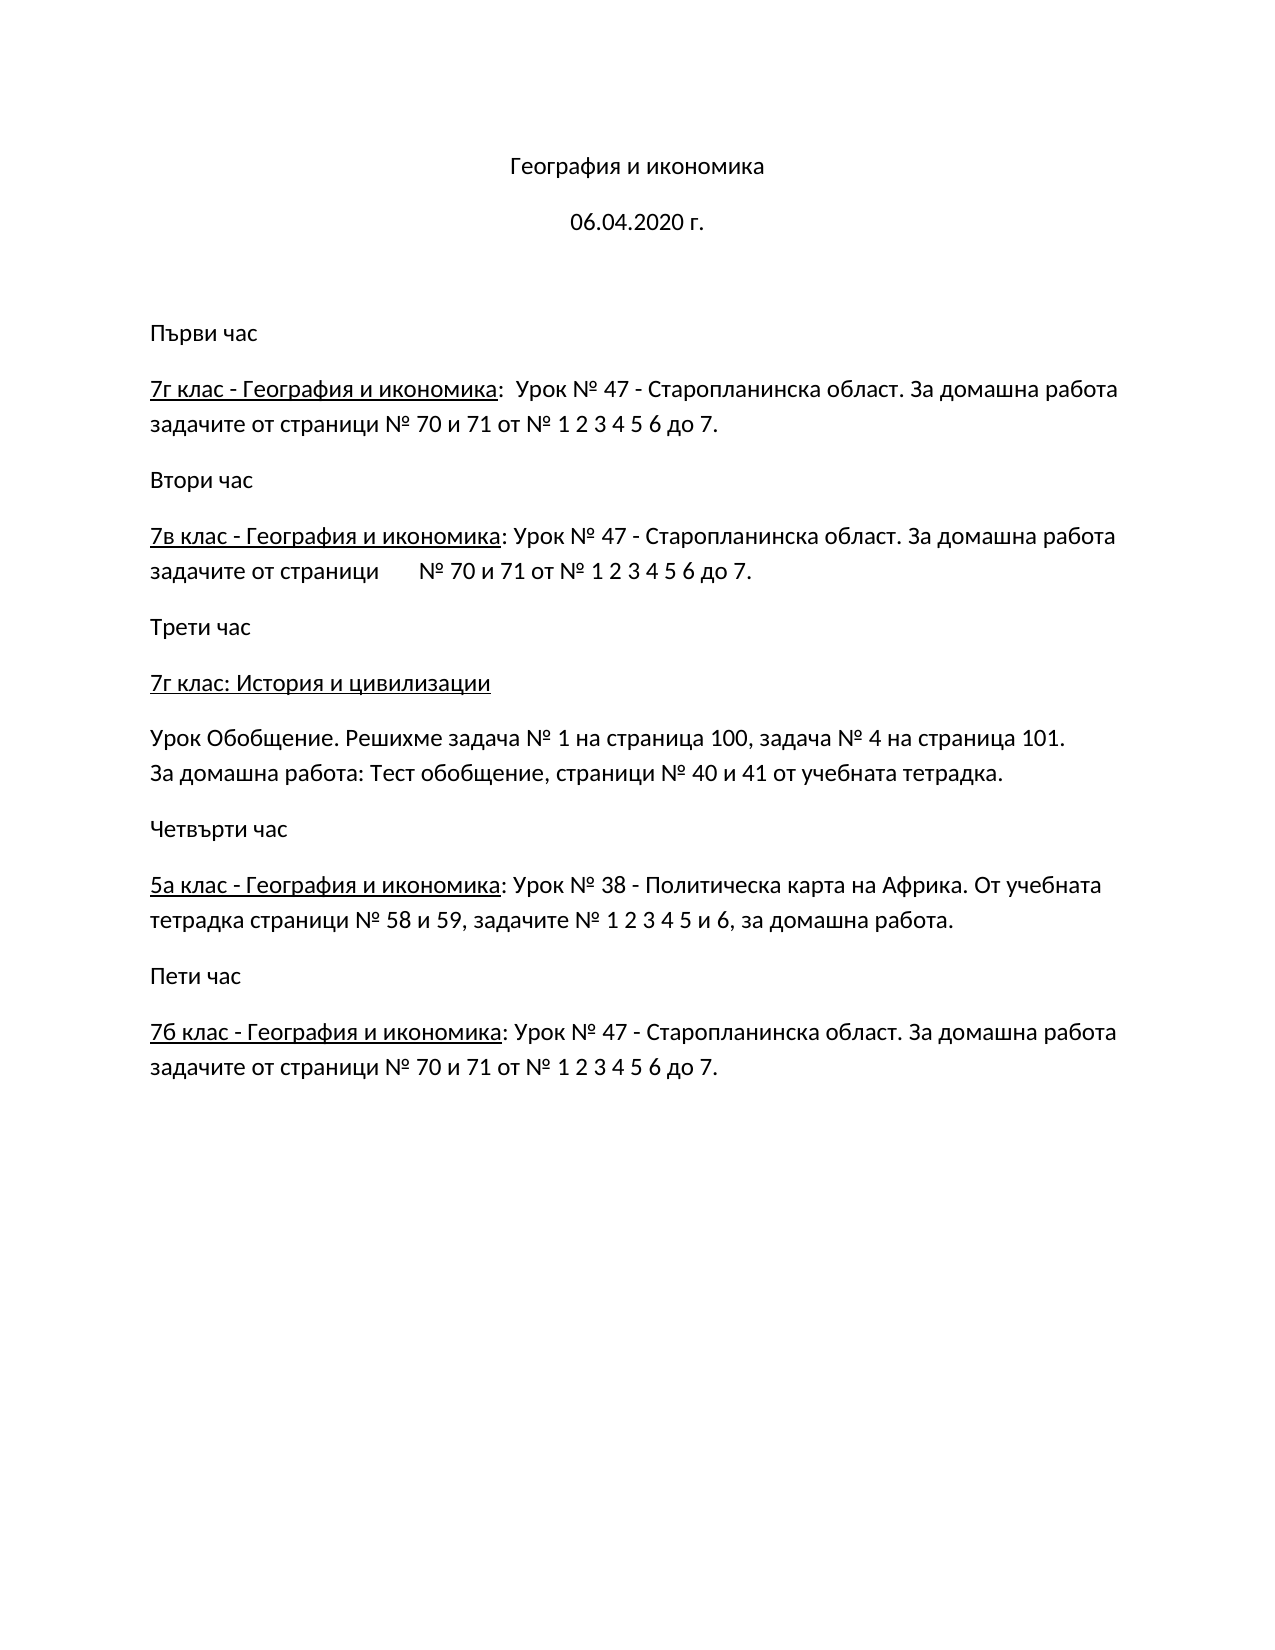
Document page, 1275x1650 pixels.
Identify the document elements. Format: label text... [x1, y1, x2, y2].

text Първи час [150, 317, 1125, 348]
text Четвърти час [150, 813, 1125, 844]
text Втори час [150, 464, 1125, 495]
text 7г клас - География и икономика: Урок № 47 - Старопланинска област. За домашна работа задачите от страници № 70 и 71 от № 1 2 3 4 5 6 до 7. [150, 373, 1125, 439]
text Пети час [150, 960, 1125, 991]
text 06.04.2020 г. [150, 206, 1125, 236]
text 7б клас - География и икономика: Урок № 47 - Старопланинска област. За домашна работа задачите от страници № 70 и 71 от № 1 2 3 4 5 6 до 7. [150, 1016, 1125, 1081]
text 7в клас - География и икономика: Урок № 47 - Старопланинска област. За домашна работа задачите от страници № 70 и 71 от № 1 2 3 4 5 6 до 7. [150, 520, 1125, 586]
text Трети час [150, 611, 1125, 641]
text География и икономика [150, 150, 1125, 181]
text Урок Обобщение. Решихме задача № 1 на страница 100, задача № 4 на страница 101. За домашна работа: Тест обобщение, страници № 40 и 41 от учебната тетрадка. [150, 722, 1125, 788]
text 7г клас: История и цивилизации [150, 667, 1125, 697]
text 5а клас - География и икономика: Урок № 38 - Политическа карта на Африка. От учебната тетрадка страници № 58 и 59, задачите № 1 2 3 4 5 и 6, за домашна работа. [150, 869, 1125, 935]
